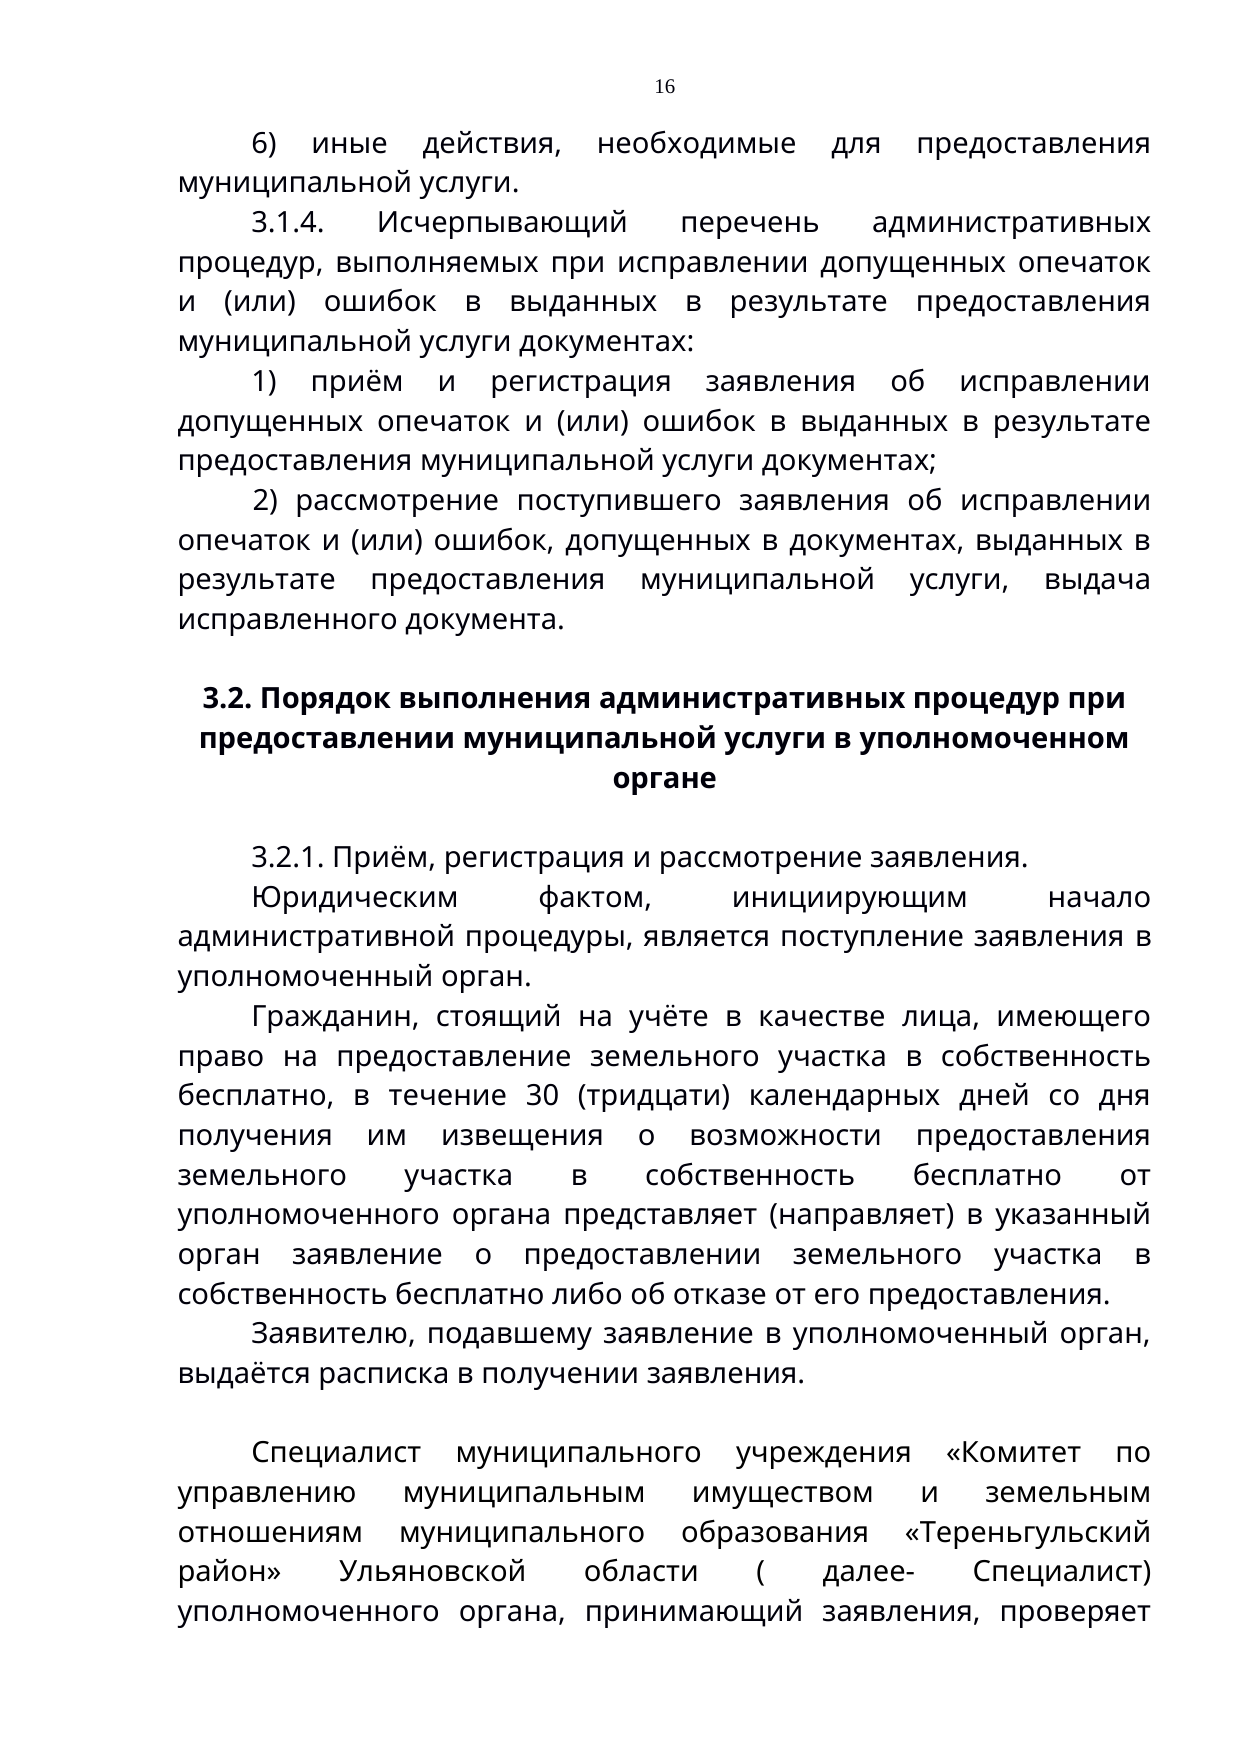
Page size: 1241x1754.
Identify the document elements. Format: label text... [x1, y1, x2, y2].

text 3.2.1. Приём, регистрация и рассмотрение заявления. [177, 836, 1152, 876]
text Заявителю, подавшему заявление в уполномоченный орган, выдаётся расписка в получении заявления. [177, 1313, 1152, 1392]
text Гражданин, стоящий на учёте в качестве лица, имеющего право на предоставление земельного участка в собственность бесплатно, в течение 30 (тридцати) календарных дней со дня получения им извещения о возможности предоставления земельного участка в собственность бесплатно от уполномоченного органа представляет (направляет) в указанный орган заявление о предоставлении земельного участка в собственность бесплатно либо об отказе от его предоставления. [177, 995, 1152, 1313]
list 2) рассмотрение поступившего заявления об исправлении опечаток и (или) ошибок, допущенных в документах, выданных в результате предоставления муниципальной услуги, выдача исправленного документа. [177, 479, 1152, 638]
text Юридическим фактом, инициирующим начало административной процедуры, является поступление заявления в уполномоченный орган. [177, 876, 1152, 995]
text 3.2. Порядок выполнения административных процедур при предоставлении муниципальной услуги в уполномоченном органе [177, 678, 1152, 797]
text 1) приём и регистрация заявления об исправлении допущенных опечаток и (или) ошибок в выданных в результате предоставления муниципальной услуги документах; [177, 360, 1152, 479]
text 6) иные действия, необходимые для предоставления муниципальной услуги. [177, 122, 1152, 201]
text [177, 1432, 1152, 1630]
text 3.1.4. Исчерпывающий перечень административных процедур, выполняемых при исправлении допущенных опечаток и (или) ошибок в выданных в результате предоставления муниципальной услуги документах: [177, 201, 1152, 360]
